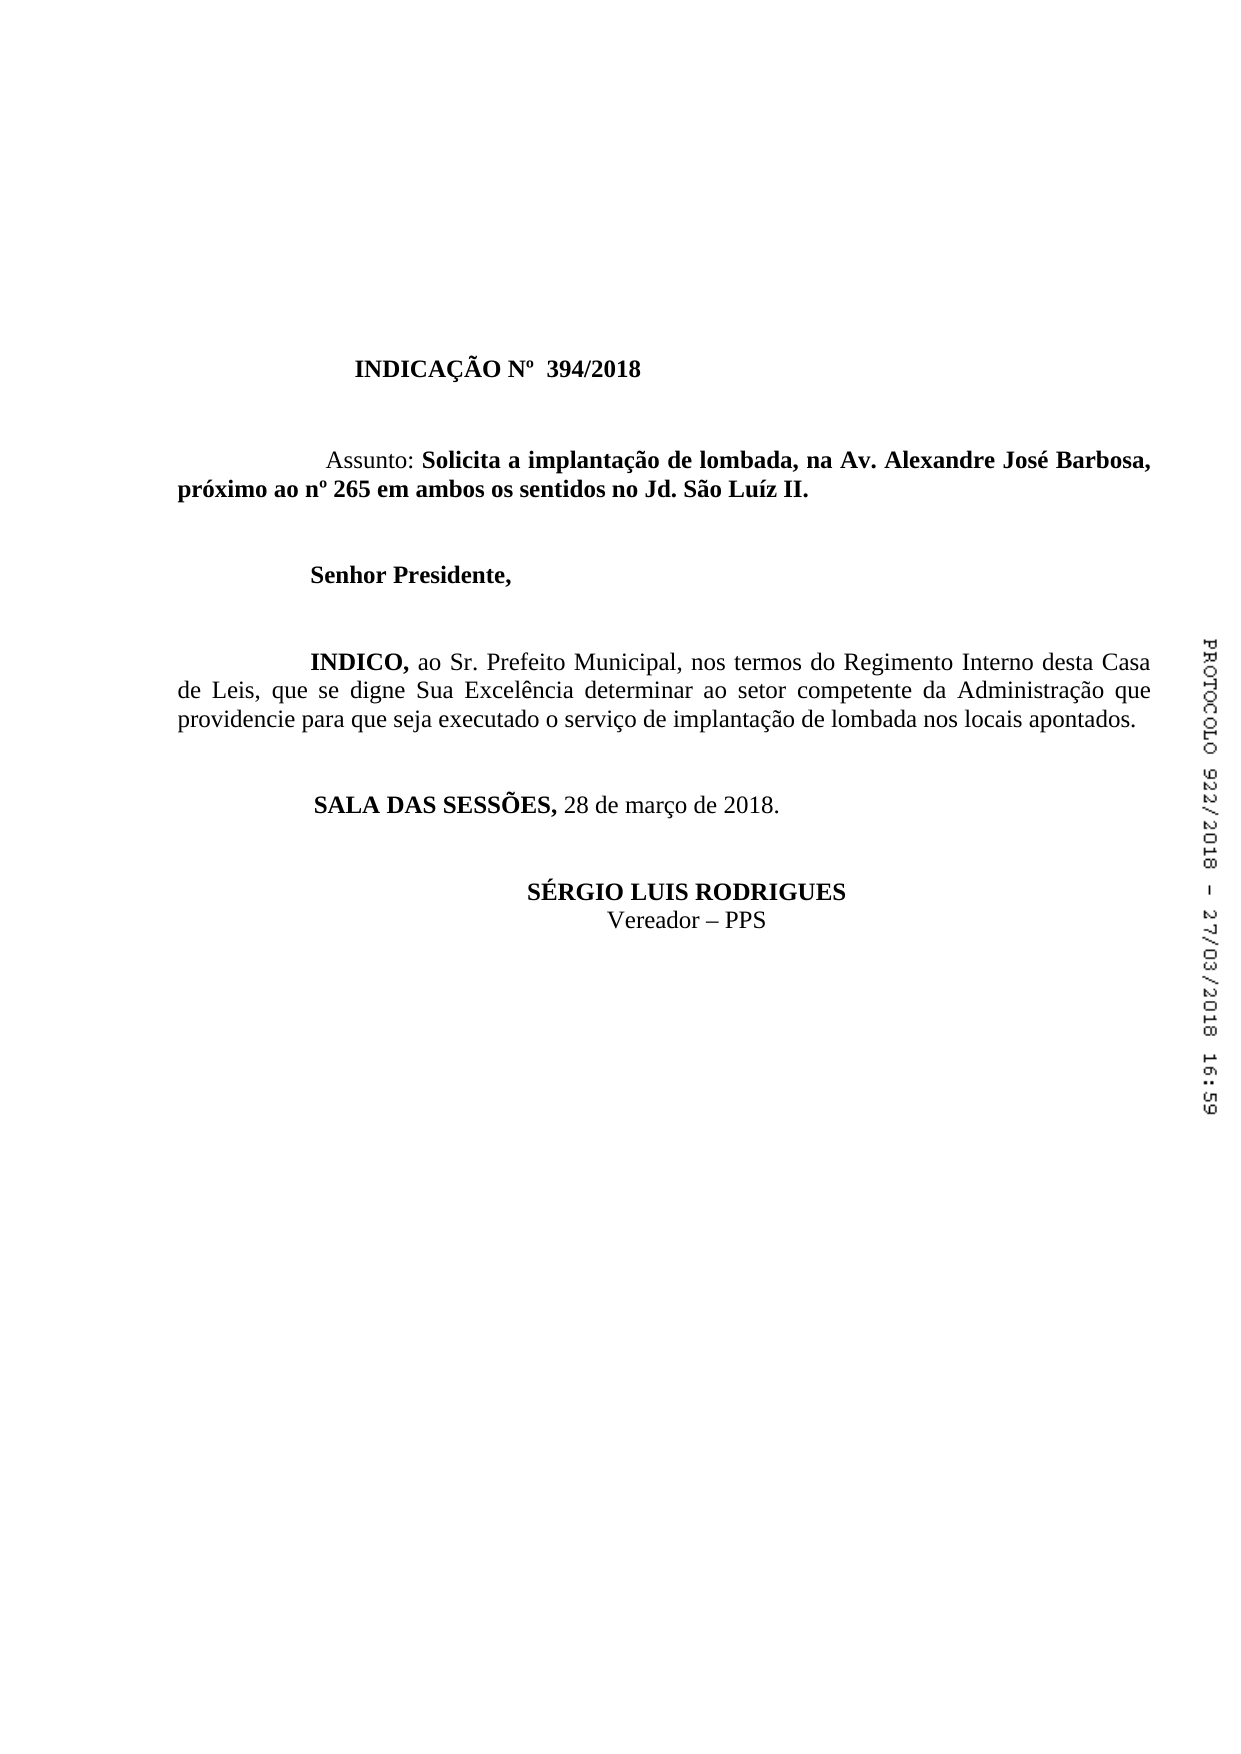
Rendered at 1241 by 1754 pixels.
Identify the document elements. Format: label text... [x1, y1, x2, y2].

subtitle INDICAÇÃO Nº 394/2018 [354, 354, 1078, 383]
text Assunto: Solicita a implantação de lombada, na Av. Alexandre José Barbosa, próximo ao nº 265 em ambos os sentidos no Jd. São Luíz II. [177, 445, 1152, 503]
text SALA DAS SESSÕES, 28 de março de 2018. [88, 790, 1078, 819]
subtitle SÉRGIO LUIS RODRIGUES [295, 877, 1078, 905]
picture [1177, 635, 1241, 1119]
text Senhor Presidente, [310, 560, 1063, 589]
text INDICO, ao Sr. Prefeito Municipal, nos termos do Regimento Interno desta Casa de Leis, que se digne Sua Excelência determinar ao setor competente da Administração que providencie para que seja executado o serviço de implantação de lombada nos locais apontados. [177, 647, 1152, 733]
subtitle Vereador – PPS [295, 905, 1078, 934]
